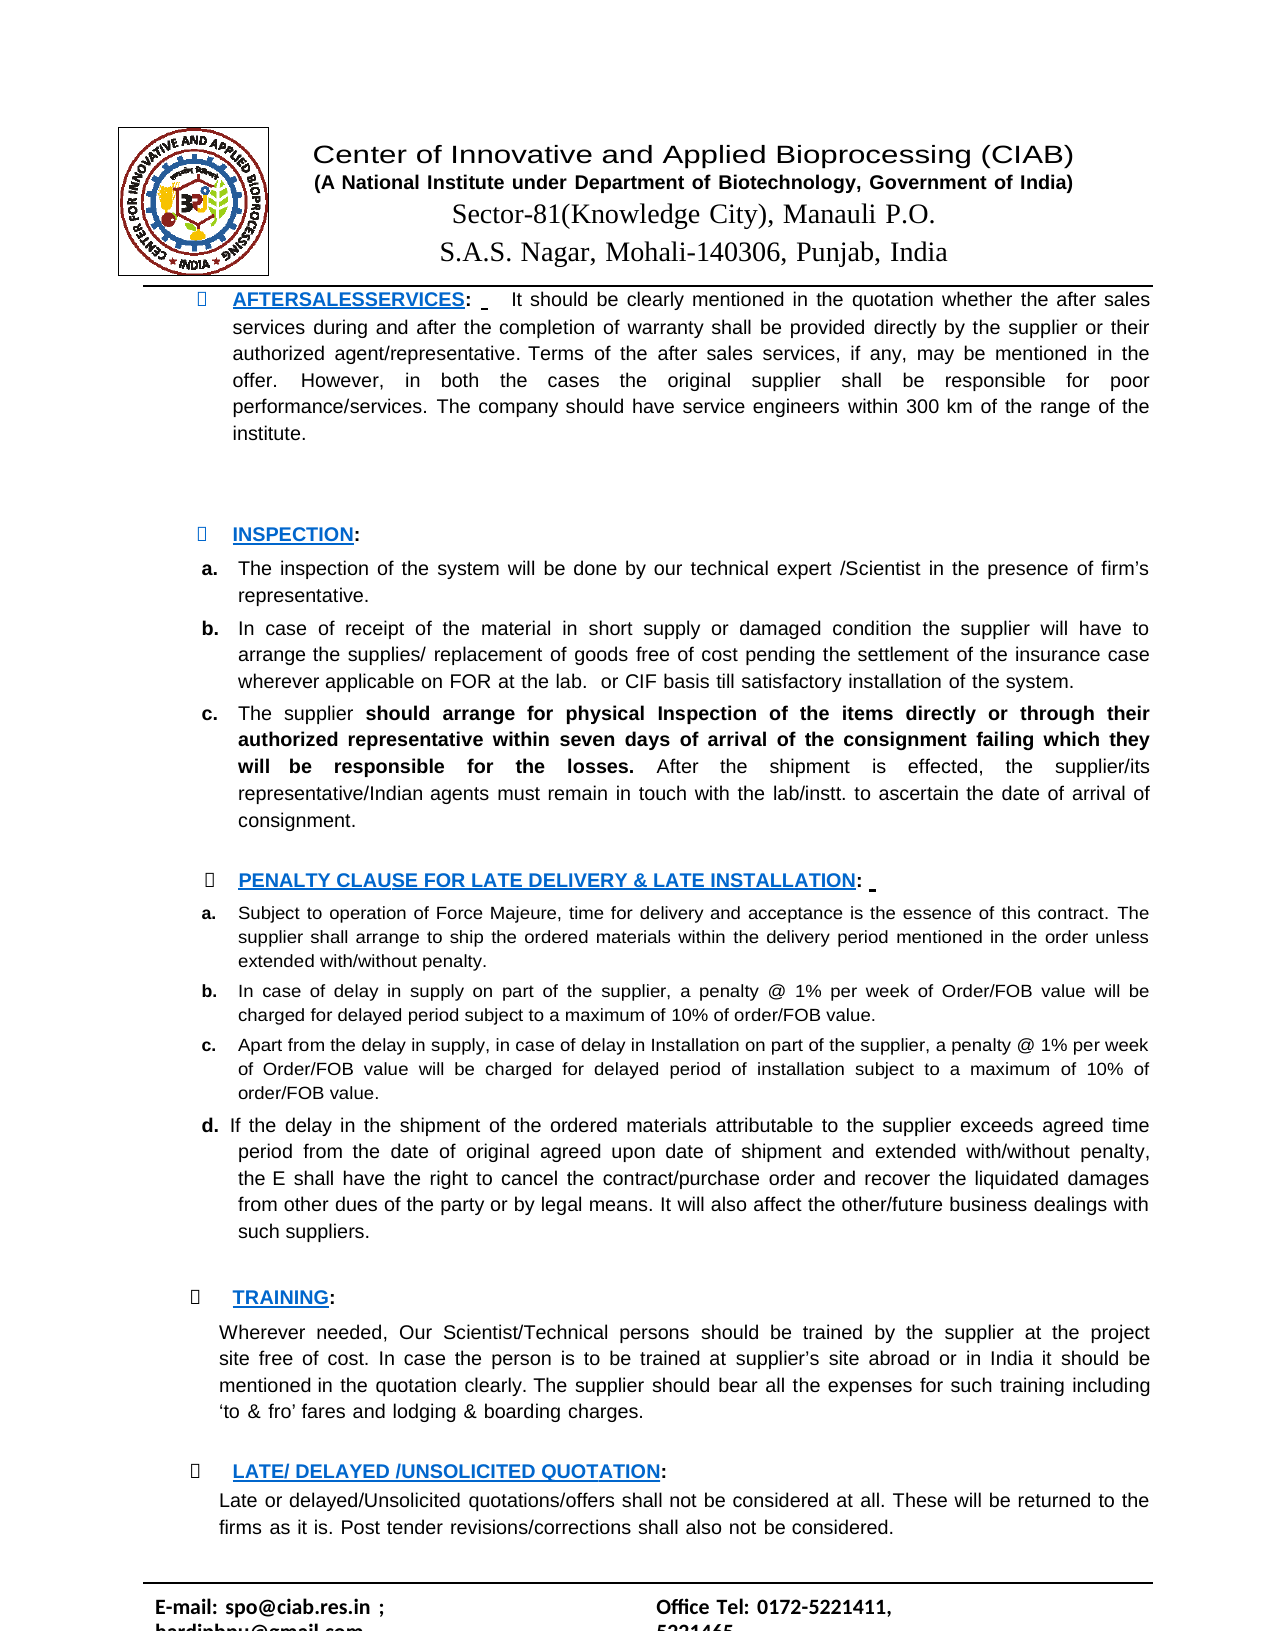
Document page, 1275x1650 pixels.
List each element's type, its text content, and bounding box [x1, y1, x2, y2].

list Apart from the delay in supply, in case of delay in Installation on part of the supplier, a penalty @ 1% per week of Order/FOB value will be charged for delayed period of installation subject to a maximum of 10% of order/FOB value. [201, 1035, 1150, 1103]
subtitle TRAINING: [189, 1283, 1164, 1310]
picture [119, 128, 268, 275]
subtitle PENALTY CLAUSE FOR LATE DELIVERY & LATE INSTALLATION: [203, 866, 1164, 893]
text Late or delayed/Unsolicited quotations/offers shall not be considered at all. These will be returned to the firms as it is. Post tender revisions/corrections shall also not be considered. [219, 1489, 1150, 1538]
list In case of delay in supply on part of the supplier, a penalty @ 1% per week of Order/FOB value will be charged for delayed period subject to a maximum of 10% of order/FOB value. [201, 981, 1150, 1026]
list The inspection of the system will be done by our technical expert /Scientist in the presence of firm’s representative. [201, 557, 1150, 607]
list In case of receipt of the material in short supply or damaged condition the supplier will have to arrange the supplies/ replacement of goods free of cost pending the settlement of the insurance case wherever applicable on FOR at the lab. or CIF basis till satisfactory installation of the system. [201, 617, 1150, 692]
subtitle LATE/ DELAYED /UNSOLICITED QUOTATION: [189, 1458, 1164, 1485]
text Wherever needed, Our Scientist/Technical persons should be trained by the supplier at the project site free of cost. In case the person is to be trained at supplier’s site abroad or in India it should be mentioned in the quotation clearly. The supplier should bear all the expenses for such training including ‘to & fro’ fares and lodging & boarding charges. [219, 1321, 1150, 1423]
list AFTERSALESSERVICES: It should be clearly mentioned in the quotation whether the after sales services during and after the completion of warranty shall be provided directly by the supplier or their authorized agent/representative. Terms of the after sales services, if any, may be mentioned in the offer. However, in both the cases the original supplier shall be responsible for poor performance/services. The company should have service engineers within 300 km of the range of the institute. [196, 285, 1150, 445]
text d. If the delay in the shipment of the ordered materials attributable to the supplier exceeds agreed time period from the date of original agreed upon date of shipment and extended with/without penalty, the E shall have the right to cancel the contract/purchase order and recover the liquidated damages from other dues of the party or by legal means. It will also affect the other/future business dealings with such suppliers. [201, 1113, 1150, 1242]
subtitle INSPECTION: [196, 520, 1164, 547]
list The supplier should arrange for physical Inspection of the items directly or through their authorized representative within seven days of arrival of the consignment failing which they will be responsible for the losses. After the shipment is effected, the supplier/its representative/Indian agents must remain in touch with the lab/instt. to ascertain the date of arrival of consignment. [201, 702, 1150, 831]
list Subject to operation of Force Majeure, time for delivery and acceptance is the essence of this contract. The supplier shall arrange to ship the ordered materials within the delivery period mentioned in the order unless extended with/without penalty. [201, 903, 1150, 972]
